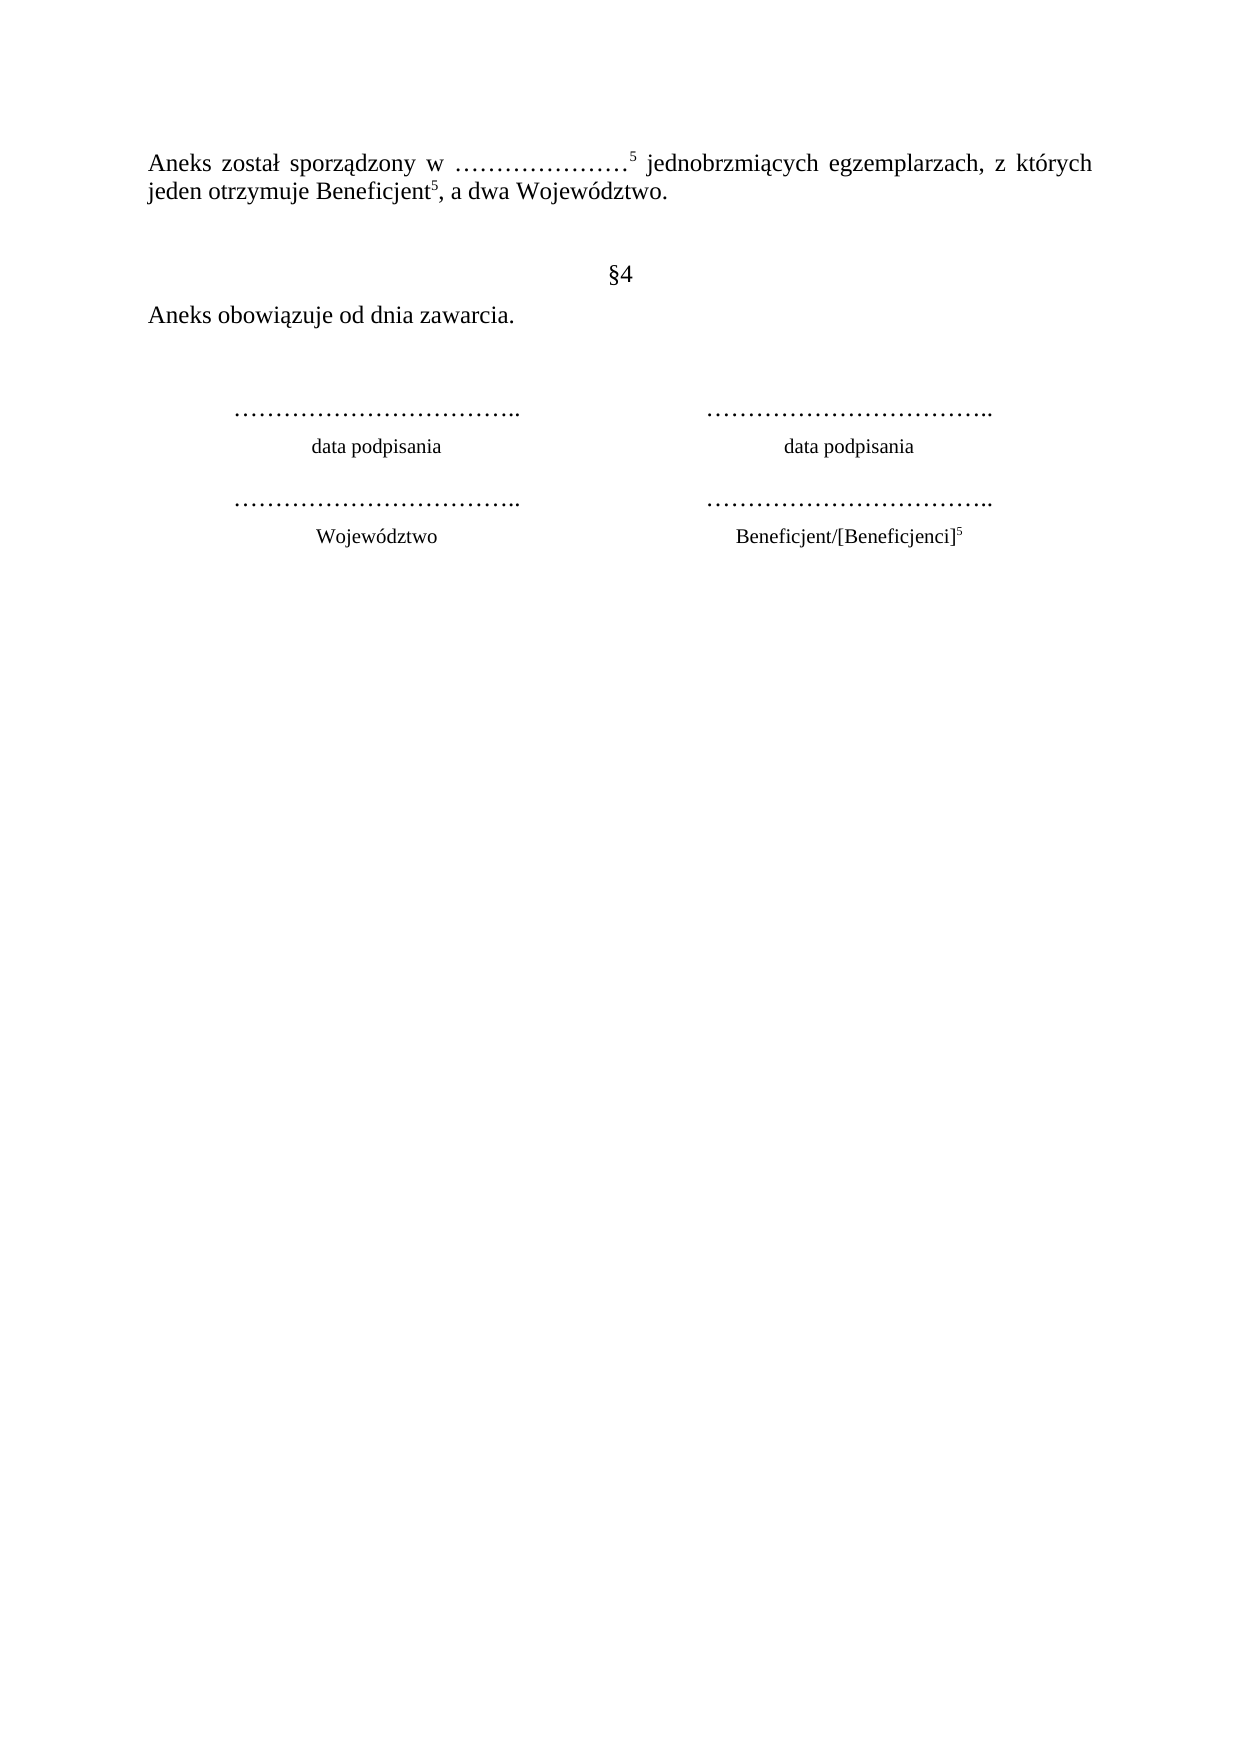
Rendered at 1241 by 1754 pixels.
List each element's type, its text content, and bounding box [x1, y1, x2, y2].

text §4 [148, 259, 1093, 288]
text Aneks został sporządzony w …………………5 jednobrzmiących egzemplarzach, z których jeden otrzymuje Beneficjent5, a dwa Województwo. [148, 148, 1093, 205]
table_cell …………………………….. Beneficjent/[Beneficjenci]5 [605, 459, 1093, 548]
table_cell …………………………….. Województwo [148, 459, 605, 548]
table_header …………………………….. data podpisania [605, 370, 1093, 458]
table_header …………………………….. data podpisania [148, 370, 605, 458]
text Aneks obowiązuje od dnia zawarcia. [148, 300, 1093, 329]
